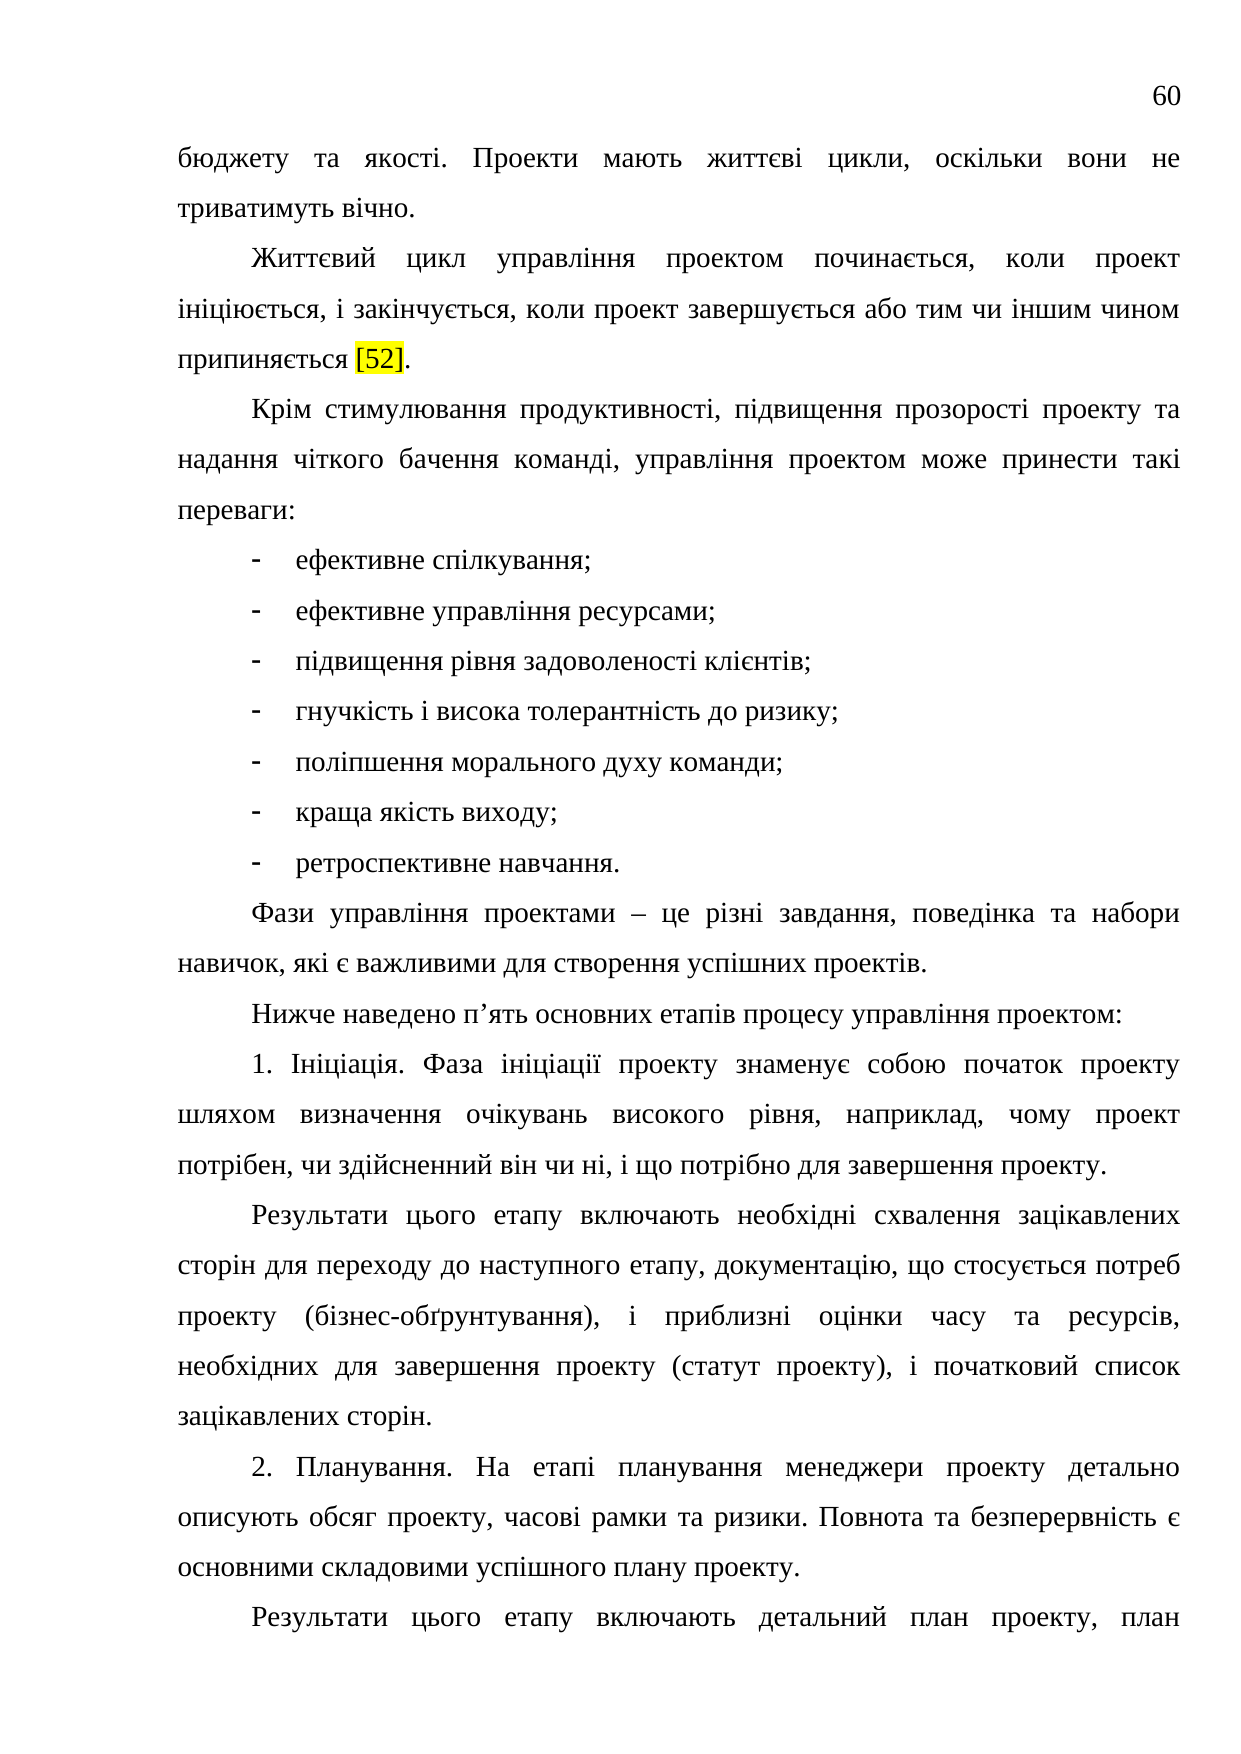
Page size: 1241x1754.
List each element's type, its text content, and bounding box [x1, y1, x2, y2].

text Нижче наведено п’ять основних етапів процесу управління проектом: [177, 996, 1181, 1029]
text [177, 140, 1181, 224]
text 2. Планування. На етапі планування менеджери проекту детально описують обсяг проекту, часові рамки та ризики. Повнота та безперервність є основними складовими успішного плану проекту. [177, 1449, 1181, 1583]
text Крім стимулювання продуктивності, підвищення прозорості проекту та надання чіткого бачення команді, управління проектом може принести такі переваги: [177, 391, 1181, 526]
list гнучкість і висока толерантність до ризику; [177, 693, 1181, 727]
list поліпшення морального духу команди; [177, 744, 1181, 778]
list підвищення рівня задоволеності клієнтів; [177, 643, 1181, 677]
text Життєвий цикл управління проектом починається, коли проект ініціюється, і закінчується, коли проект завершується або тим чи іншим чином припиняється [52]. [177, 240, 1181, 374]
list краща якість виходу; [177, 794, 1181, 828]
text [177, 1599, 1181, 1633]
list ефективне управління ресурсами; [177, 593, 1181, 626]
list ефективне спілкування; [177, 542, 1181, 576]
text Результати цього етапу включають необхідні схвалення зацікавлених сторін для переходу до наступного етапу, документацію, що стосується потреб проекту (бізнес-обґрунтування), і приблизні оцінки часу та ресурсів, необхідних для завершення проекту (статут проекту), і початковий список зацікавлених сторін. [177, 1197, 1181, 1432]
text Фази управління проектами – це різні завдання, поведінка та набори навичок, які є важливими для створення успішних проектів. [177, 895, 1181, 979]
text 1. Ініціація. Фаза ініціації проекту знаменує собою початок проекту шляхом визначення очікувань високого рівня, наприклад, чому проект потрібен, чи здійсненний він чи ні, і що потрібно для завершення проекту. [177, 1046, 1181, 1180]
list ретроспективне навчання. [177, 845, 1181, 878]
